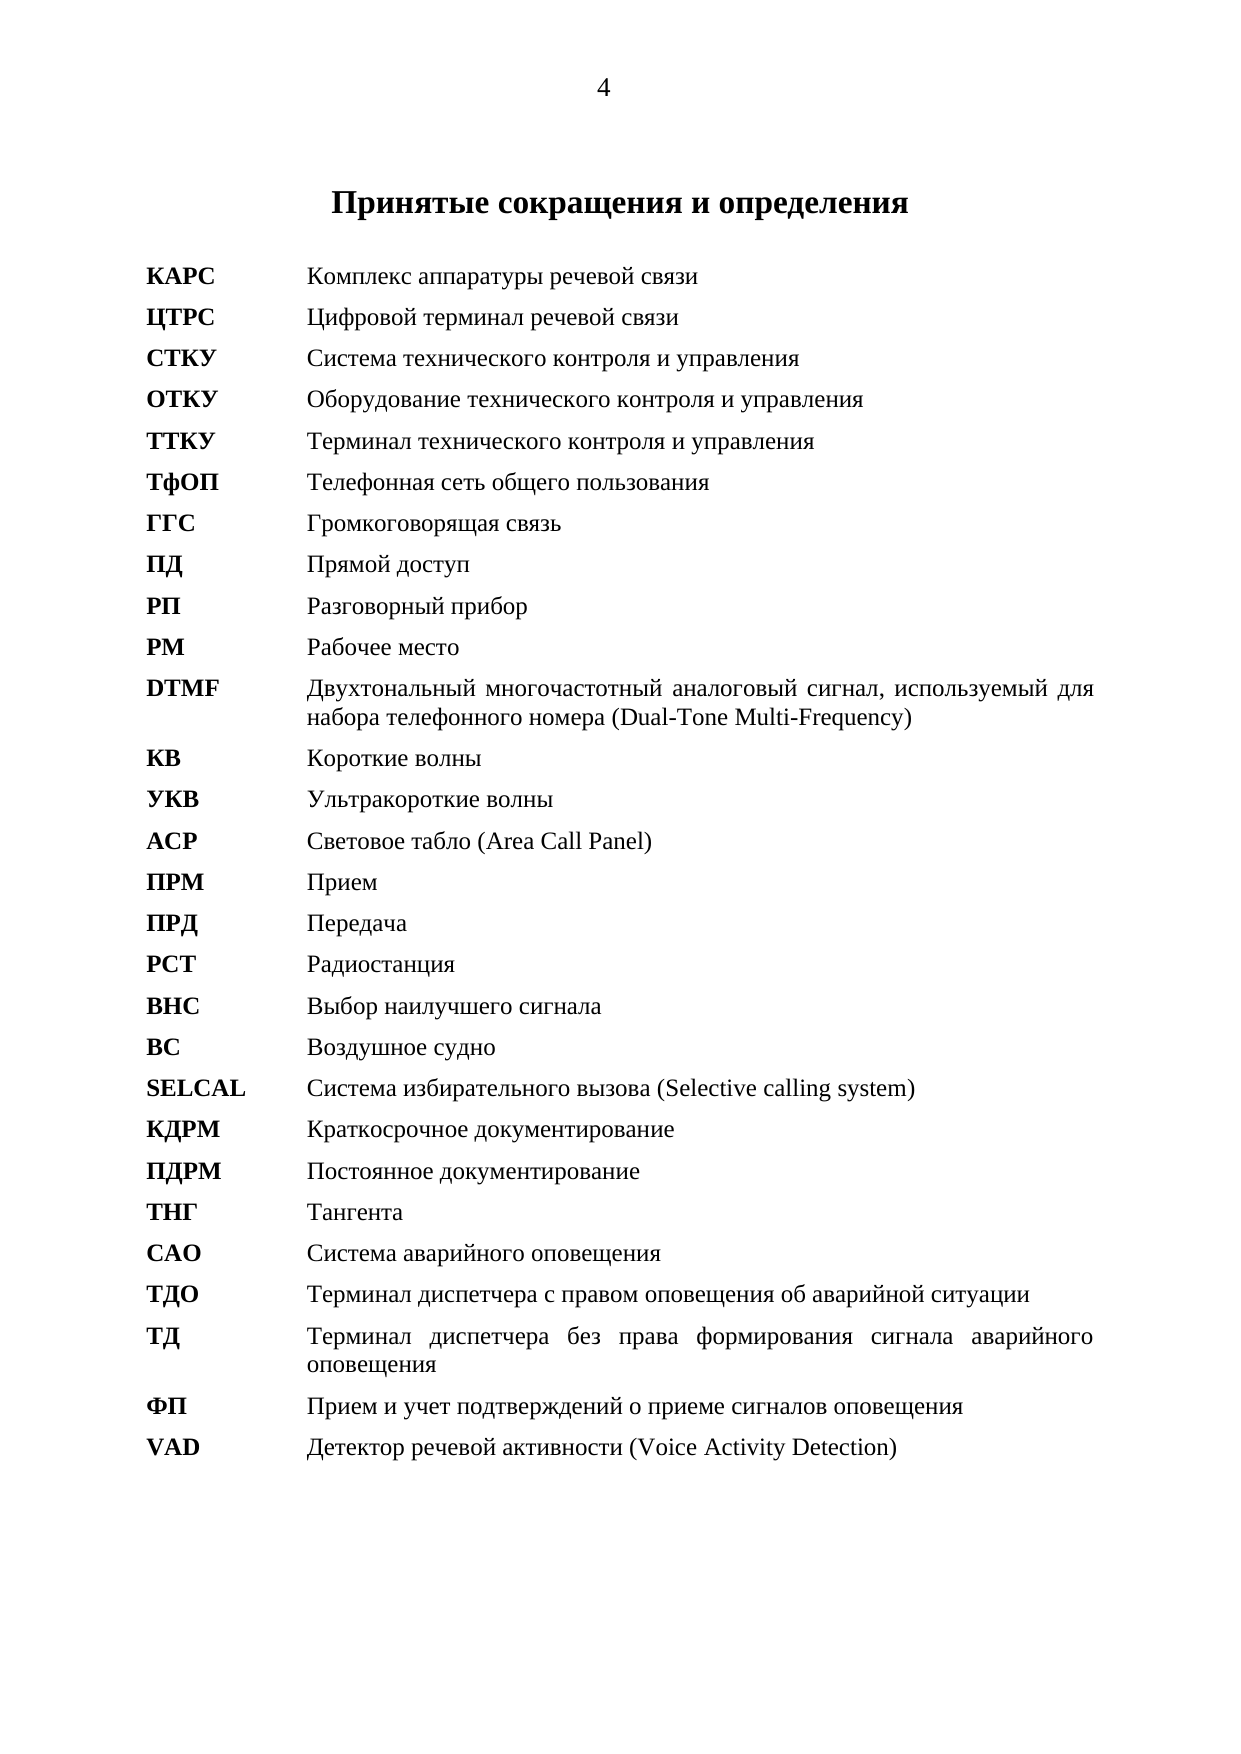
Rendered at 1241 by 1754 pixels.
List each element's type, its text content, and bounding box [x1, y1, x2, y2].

table_cell Тангента [295, 1197, 1106, 1238]
table_cell ПРД [135, 908, 295, 949]
table_cell ФП [135, 1391, 295, 1432]
table_cell Цифровой терминал речевой связи [295, 302, 1106, 343]
table_cell Система аварийного оповещения [295, 1238, 1106, 1279]
table_cell ТДО [135, 1280, 295, 1321]
table_cell Терминал технического контроля и управления [295, 426, 1106, 467]
table_cell SELCAL [135, 1073, 295, 1114]
table_cell Ультракороткие волны [295, 785, 1106, 826]
table_cell DTMF [135, 673, 295, 743]
table_cell Воздушное судно [295, 1032, 1106, 1073]
table_cell ОТКУ [135, 385, 295, 426]
table_cell Прием [295, 867, 1106, 908]
table_cell Прямой доступ [295, 550, 1106, 591]
table_cell Рабочее место [295, 632, 1106, 673]
table_cell Прием и учет подтверждений о приеме сигналов оповещения [295, 1391, 1106, 1432]
table_cell Детектор речевой активности (Voice Activity Detection) [295, 1432, 1106, 1473]
table_cell ПД [135, 550, 295, 591]
table_cell Постоянное документирование [295, 1156, 1106, 1197]
table_cell УКВ [135, 785, 295, 826]
table_cell Передача [295, 908, 1106, 949]
table_cell VAD [135, 1432, 295, 1473]
table_cell Терминал диспетчера без права формирования сигнала аварийного оповещения [295, 1321, 1106, 1391]
table_header КАРС [135, 261, 295, 302]
subtitle Принятые сокращения и определения [118, 182, 1122, 221]
table_cell ВНС [135, 991, 295, 1032]
table_cell ТТКУ [135, 426, 295, 467]
table_cell РСТ [135, 950, 295, 991]
table_cell Короткие волны [295, 743, 1106, 784]
table_cell Краткосрочное документирование [295, 1115, 1106, 1156]
table_cell Громкоговорящая связь [295, 508, 1106, 549]
table_cell Терминал диспетчера с правом оповещения об аварийной ситуации [295, 1280, 1106, 1321]
table_cell ПРМ [135, 867, 295, 908]
table_cell ТфОП [135, 467, 295, 508]
table_cell Выбор наилучшего сигнала [295, 991, 1106, 1032]
table_cell ВС [135, 1032, 295, 1073]
table_cell ЦТРС [135, 302, 295, 343]
table_header Комплекс аппаратуры речевой связи [295, 261, 1106, 302]
table_cell Система технического контроля и управления [295, 343, 1106, 384]
table_cell Разговорный прибор [295, 591, 1106, 632]
table_cell Световое табло (Area Call Panel) [295, 826, 1106, 867]
table_cell КДРМ [135, 1115, 295, 1156]
table_cell АСР [135, 826, 295, 867]
table_cell САО [135, 1238, 295, 1279]
table_cell РП [135, 591, 295, 632]
table_cell Радиостанция [295, 950, 1106, 991]
table_cell Система избирательного вызова (Selective calling system) [295, 1073, 1106, 1114]
table_cell ТД [135, 1321, 295, 1391]
table_cell Двухтональный многочастотный аналоговый сигнал, используемый для набора телефонного номера (Dual-Tone Multi-Frequency) [295, 673, 1106, 743]
table_cell КВ [135, 743, 295, 784]
table_cell Телефонная сеть общего пользования [295, 467, 1106, 508]
table_cell ПДРМ [135, 1156, 295, 1197]
table_cell ТНГ [135, 1197, 295, 1238]
table_cell Оборудование технического контроля и управления [295, 385, 1106, 426]
table_cell СТКУ [135, 343, 295, 384]
table_cell РМ [135, 632, 295, 673]
table_cell ГГС [135, 508, 295, 549]
